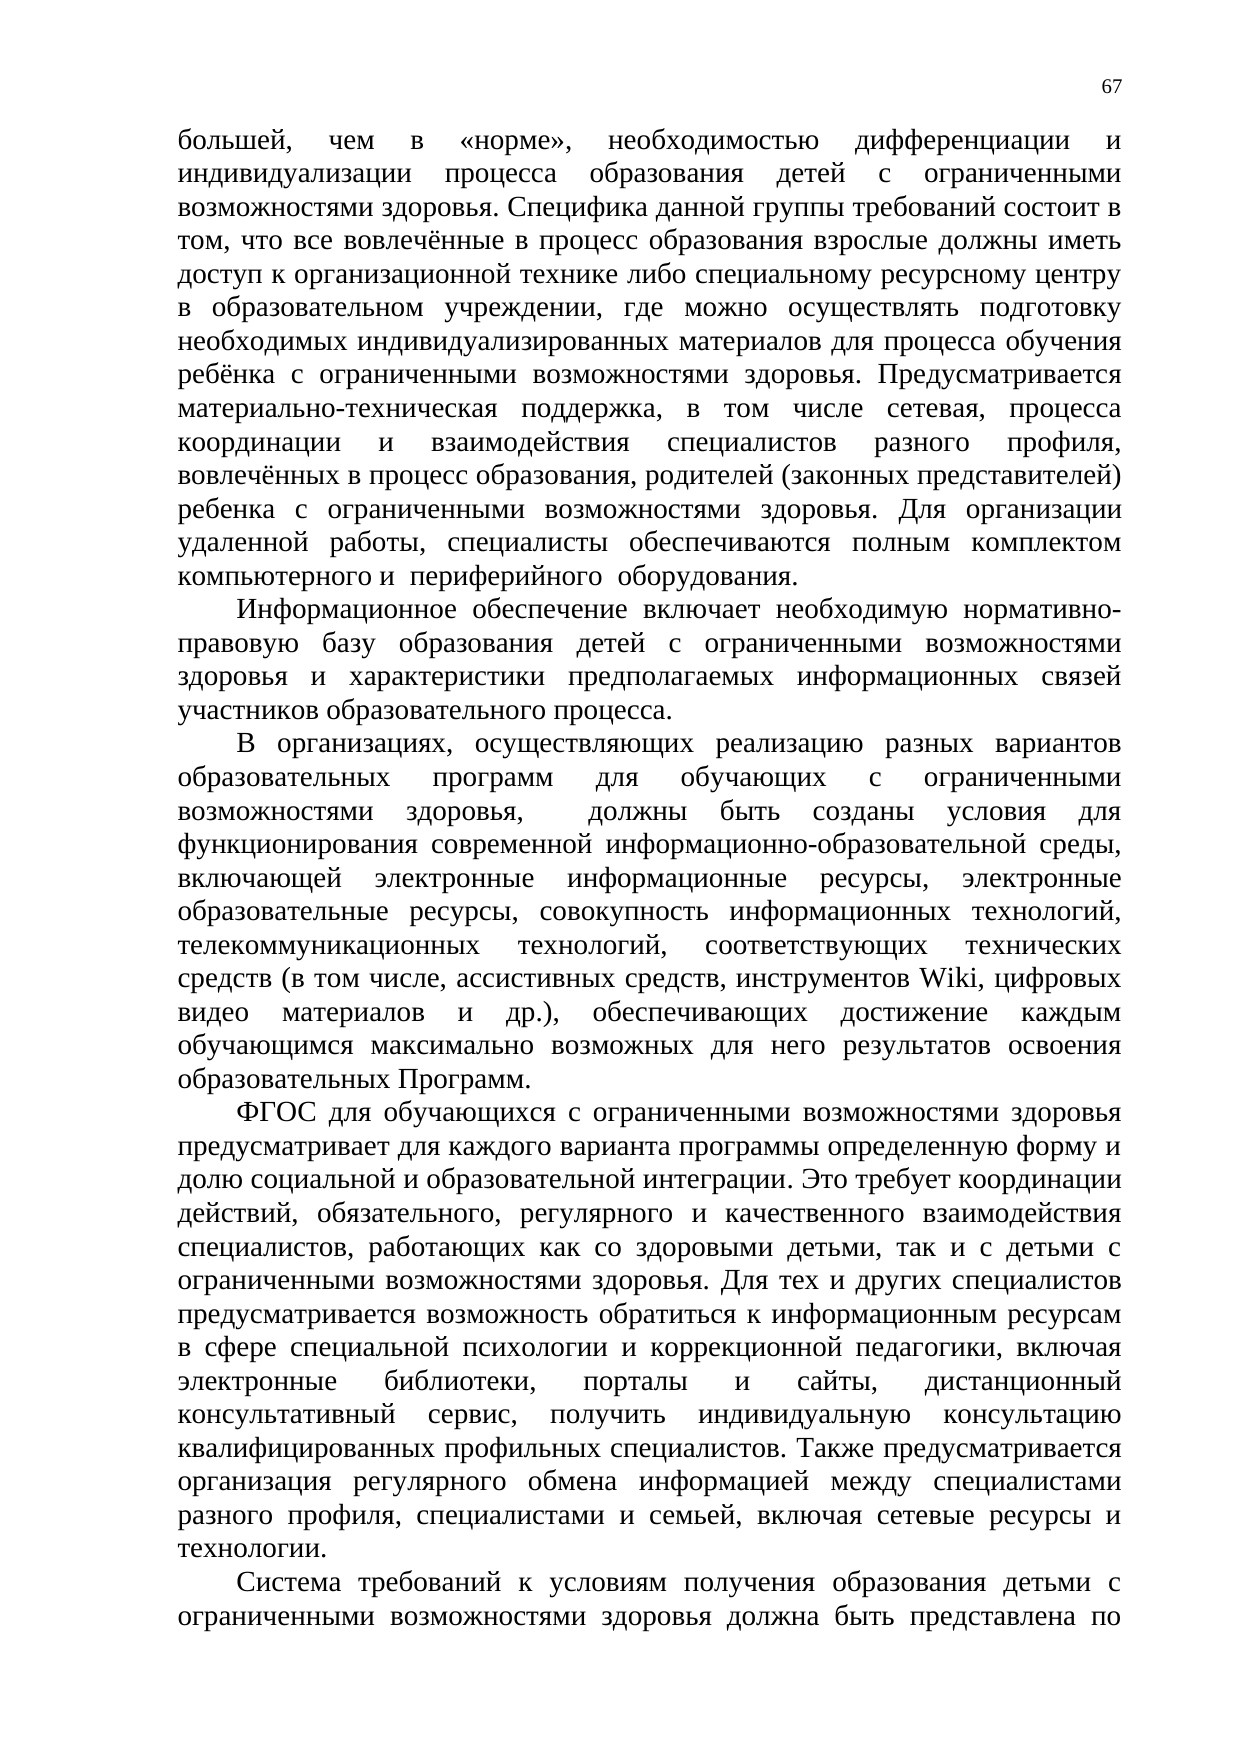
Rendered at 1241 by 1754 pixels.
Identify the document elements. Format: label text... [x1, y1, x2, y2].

text Информационное обеспечение включает необходимую нормативно-правовую базу образования детей с ограниченными возможностями здоровья и характеристики предполагаемых информационных связей участников образовательного процесса. [177, 591, 1122, 726]
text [177, 122, 1122, 591]
text В организациях, осуществляющих реализацию разных вариантов образовательных программ для обучающих с ограниченными возможностями здоровья, должны быть созданы условия для функционирования современной информационно-образовательной среды, включающей электронные информационные ресурсы, электронные образовательные ресурсы, совокупность информационных технологий, телекоммуникационных технологий, соответствующих технических средств (в том числе, ассистивных средств, инструментов Wiki, цифровых видео материалов и др.), обеспечивающих достижение каждым обучающимся максимально возможных для него результатов освоения образовательных Программ. [177, 726, 1122, 1094]
text ФГОС для обучающихся с ограниченными возможностями здоровья предусматривает для каждого варианта программы определенную форму и долю социальной и образовательной интеграции. Это требует координации действий, обязательного, регулярного и качественного взаимодействия специалистов, работающих как со здоровыми детьми, так и с детьми с ограниченными возможностями здоровья. Для тех и других специалистов предусматривается возможность обратиться к информационным ресурсам в сфере специальной психологии и коррекционной педагогики, включая электронные библиотеки, порталы и сайты, дистанционный консультативный сервис, получить индивидуальную консультацию квалифицированных профильных специалистов. Также предусматривается организация регулярного обмена информацией между специалистами разного профиля, специалистами и семьей, включая сетевые ресурсы и технологии. [177, 1094, 1122, 1564]
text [177, 1564, 1122, 1631]
